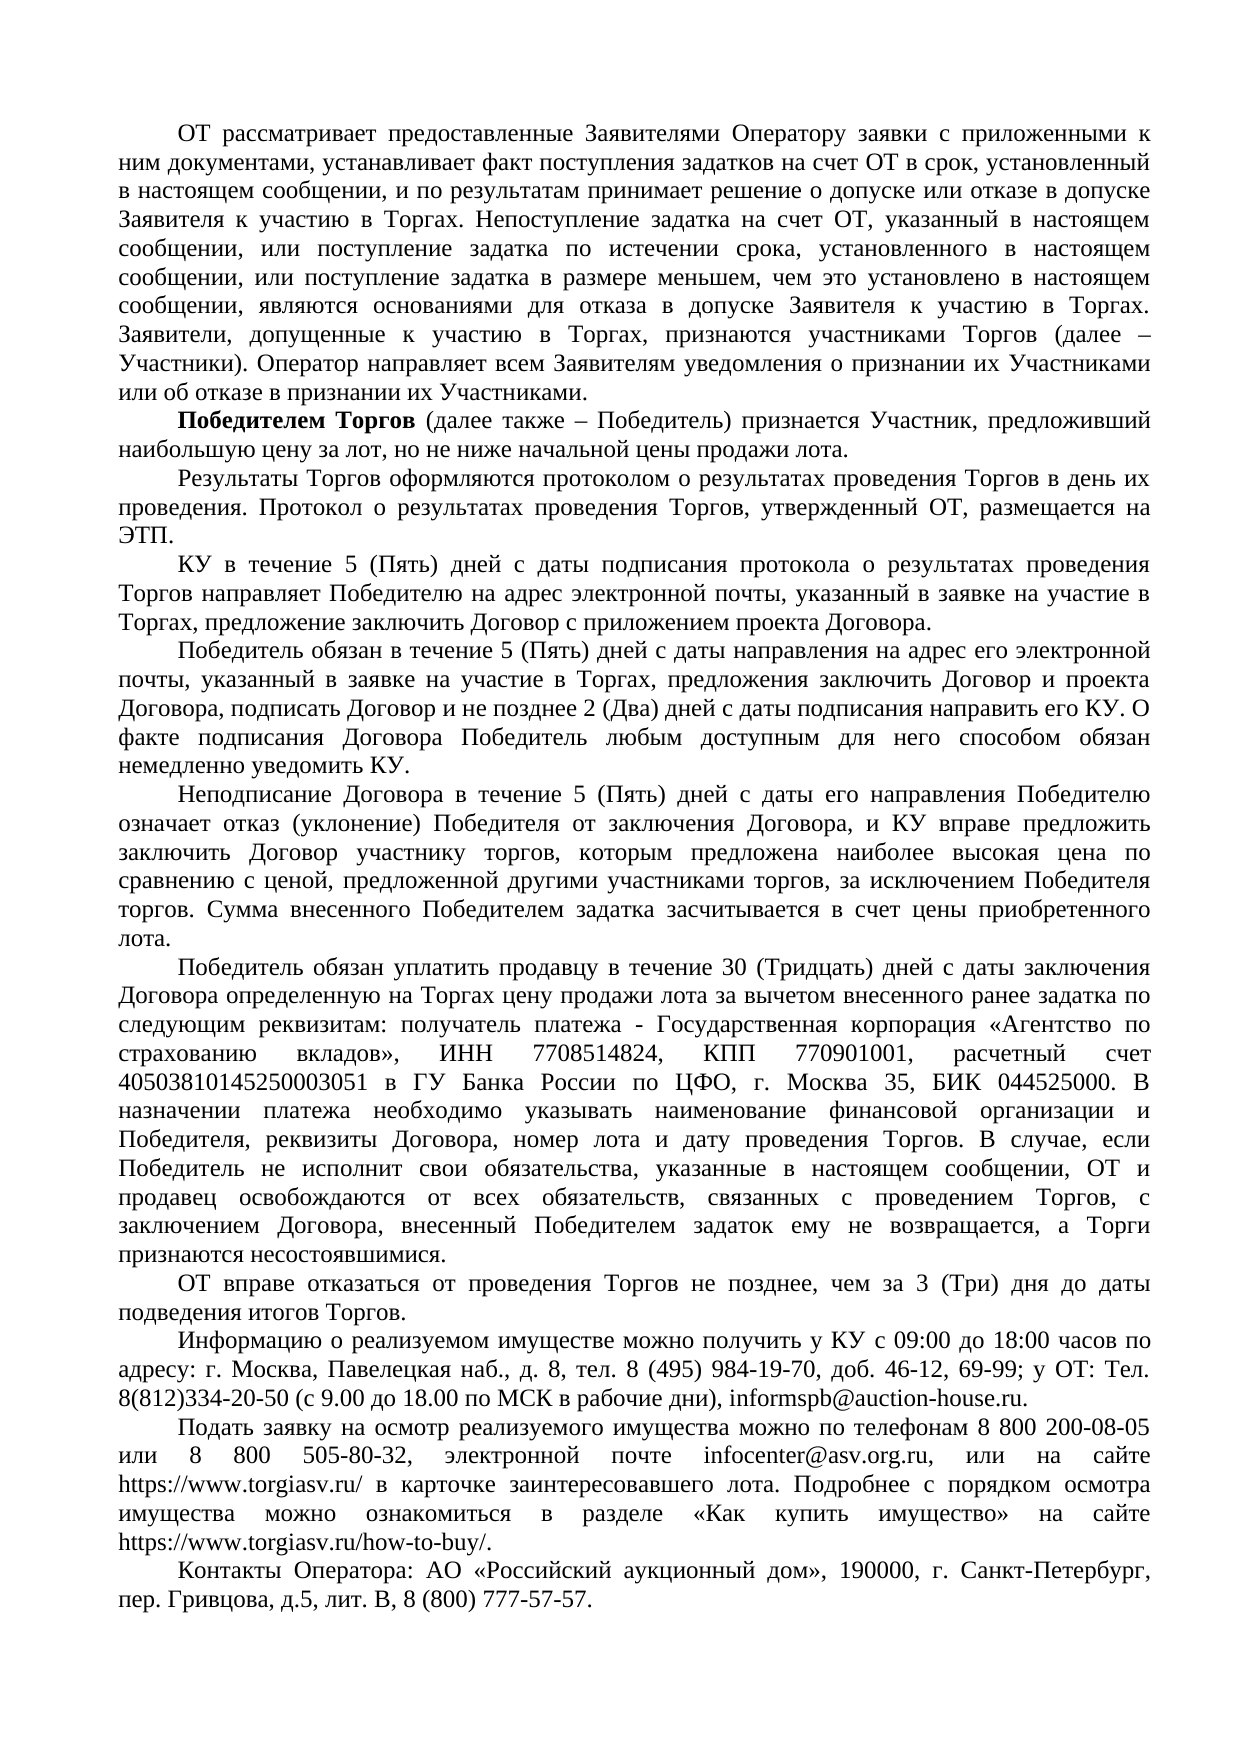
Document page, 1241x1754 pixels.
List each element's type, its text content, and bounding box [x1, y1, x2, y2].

text Подать заявку на осмотр реализуемого имущества можно по телефонам 8 800 200-08-05 или 8 800 505-80-32, электронной почте infocenter@asv.org.ru, или на сайте https://www.torgiasv.ru/ в карточке заинтересовавшего лота. Подробнее с порядком осмотра имущества можно ознакомиться в разделе «Как купить имущество» на сайте https://www.torgiasv.ru/how-to-buy/. [118, 1412, 1151, 1556]
text КУ в течение 5 (Пять) дней с даты подписания протокола о результатах проведения Торгов направляет Победителю на адрес электронной почты, указанный в заявке на участие в Торгах, предложение заключить Договор с приложением проекта Договора. [118, 549, 1151, 636]
text Победитель обязан в течение 5 (Пять) дней с даты направления на адрес его электронной почты, указанный в заявке на участие в Торгах, предложения заключить Договор и проекта Договора, подписать Договор и не позднее 2 (Два) дней с даты подписания направить его КУ. О факте подписания Договора Победитель любым доступным для него способом обязан немедленно уведомить КУ. [118, 636, 1151, 779]
text Результаты Торгов оформляются протоколом о результатах проведения Торгов в день их проведения. Протокол о результатах проведения Торгов, утвержденный ОТ, размещается на ЭТП. [118, 463, 1151, 549]
text Информацию о реализуемом имуществе можно получить у КУ с 09:00 до 18:00 часов по адресу: г. Москва, Павелецкая наб., д. 8, тел. 8 (495) 984-19-70, доб. 46-12, 69-99; у ОТ: Тел. 8(812)334-20-50 (с 9.00 до 18.00 по МСК в рабочие дни), informspb@auction-house.ru. [118, 1326, 1151, 1412]
text Победитель обязан уплатить продавцу в течение 30 (Тридцать) дней с даты заключения Договора определенную на Торгах цену продажи лота за вычетом внесенного ранее задатка по следующим реквизитам: получатель платежа - Государственная корпорация «Агентство по страхованию вкладов», ИНН 7708514824, КПП 770901001, расчетный счет 40503810145250003051 в ГУ Банка России по ЦФО, г. Москва 35, БИК 044525000. В назначении платежа необходимо указывать наименование финансовой организации и Победителя, реквизиты Договора, номер лота и дату проведения Торгов. В случае, если Победитель не исполнит свои обязательства, указанные в настоящем сообщении, ОТ и продавец освобождаются от всех обязательств, связанных с проведением Торгов, с заключением Договора, внесенный Победителем задаток ему не возвращается, а Торги признаются несостоявшимися. [118, 952, 1151, 1268]
text ОТ рассматривает предоставленные Заявителями Оператору заявки с приложенными к ним документами, устанавливает факт поступления задатков на счет ОТ в срок, установленный в настоящем сообщении, и по результатам принимает решение о допуске или отказе в допуске Заявителя к участию в Торгах. Непоступление задатка на счет ОТ, указанный в настоящем сообщении, или поступление задатка по истечении срока, установленного в настоящем сообщении, или поступление задатка в размере меньшем, чем это установлено в настоящем сообщении, являются основаниями для отказа в допуске Заявителя к участию в Торгах. Заявители, допущенные к участию в Торгах, признаются участниками Торгов (далее – Участники). Оператор направляет всем Заявителям уведомления о признании их Участниками или об отказе в признании их Участниками. [118, 118, 1151, 406]
text Победителем Торгов (далее также – Победитель) признается Участник, предложивший наибольшую цену за лот, но не ниже начальной цены продажи лота. [118, 406, 1151, 463]
text Контакты Оператора: АО «Российский аукционный дом», 190000, г. Санкт-Петербург, пер. Гривцова, д.5, лит. В, 8 (800) 777-57-57. [118, 1556, 1151, 1613]
text ОТ вправе отказаться от проведения Торгов не позднее, чем за 3 (Три) дня до даты подведения итогов Торгов. [118, 1268, 1151, 1326]
text Неподписание Договора в течение 5 (Пять) дней с даты его направления Победителю означает отказ (уклонение) Победителя от заключения Договора, и КУ вправе предложить заключить Договор участнику торгов, которым предложена наиболее высокая цена по сравнению с ценой, предложенной другими участниками торгов, за исключением Победителя торгов. Сумма внесенного Победителем задатка засчитывается в счет цены приобретенного лота. [118, 779, 1151, 952]
